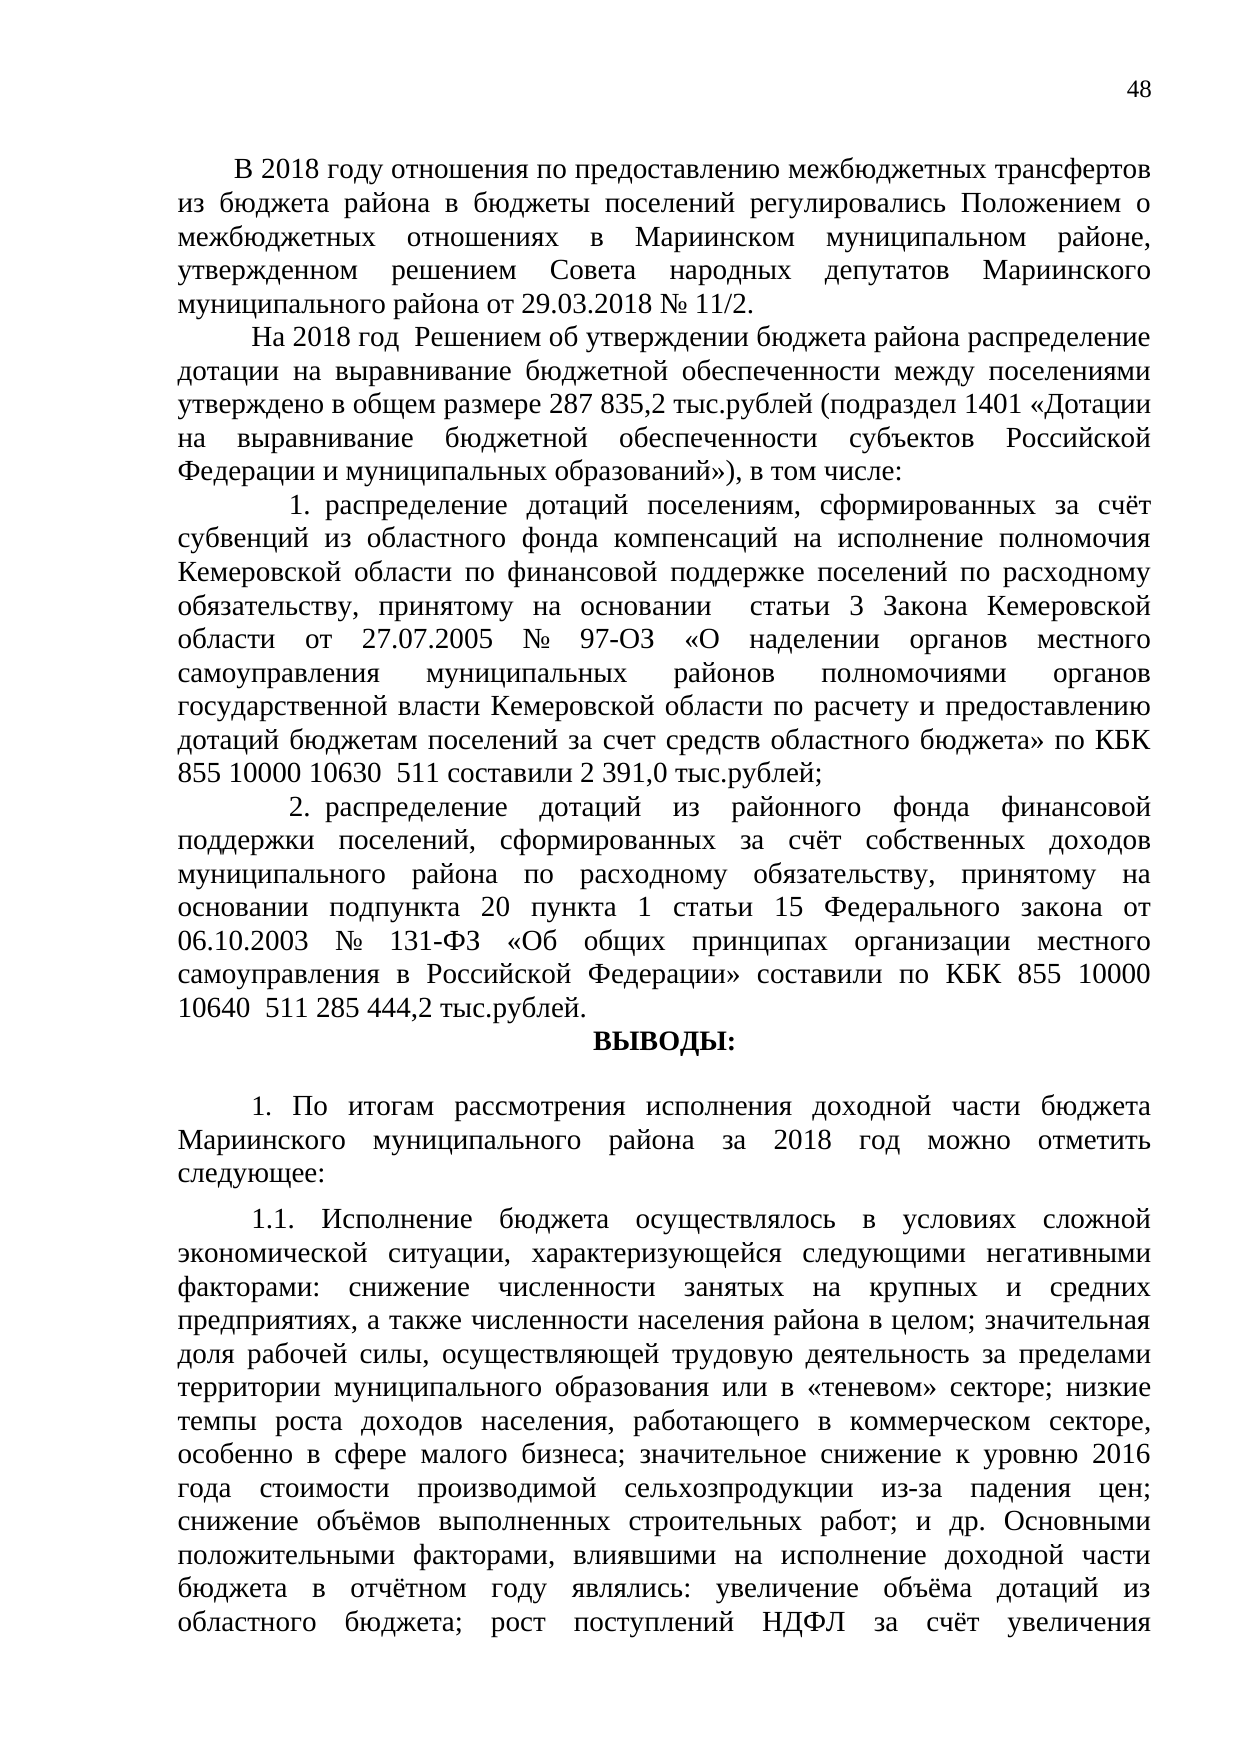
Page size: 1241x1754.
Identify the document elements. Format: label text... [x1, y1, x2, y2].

text На 2018 год Решением об утверждении бюджета района распределение дотации на выравнивание бюджетной обеспеченности между поселениями утверждено в общем размере 287 835,2 тыс.рублей (подраздел 1401 «Дотации на выравнивание бюджетной обеспеченности субъектов Российской Федерации и муниципальных образований»), в том числе: [177, 319, 1152, 487]
text В 2018 году отношения по предоставлению межбюджетных трансфертов из бюджета района в бюджеты поселений регулировались Положением о межбюджетных отношениях в Мариинском муниципальном районе, утвержденном решением Совета народных депутатов Мариинского муниципального района от 29.03.2018 № 11/2. [177, 152, 1152, 319]
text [177, 1202, 1152, 1638]
list распределение дотаций из районного фонда финансовой поддержки поселений, сформированных за счёт собственных доходов муниципального района по расходному обязательству, принятому на основании подпункта 20 пункта 1 статьи 15 Федерального закона от 06.10.2003 № 131-ФЗ «Об общих принципах организации местного самоуправления в Российской Федерации» составили по КБК 855 10000 10640 511 285 444,2 тыс.рублей. [177, 789, 1152, 1024]
text 1. По итогам рассмотрения исполнения доходной части бюджета Мариинского муниципального района за 2018 год можно отметить следующее: [177, 1088, 1152, 1189]
list распределение дотаций поселениям, сформированных за счёт субвенций из областного фонда компенсаций на исполнение полномочия Кемеровской области по финансовой поддержке поселений по расходному обязательству, принятому на основании статьи 3 Закона Кемеровской области от 27.07.2005 № 97-ОЗ «О наделении органов местного самоуправления муниципальных районов полномочиями органов государственной власти Кемеровской области по расчету и предоставлению дотаций бюджетам поселений за счет средств областного бюджета» по КБК 855 10000 10630 511 составили 2 391,0 тыс.рублей; [177, 487, 1152, 789]
text ВЫВОДЫ: [177, 1024, 1152, 1056]
